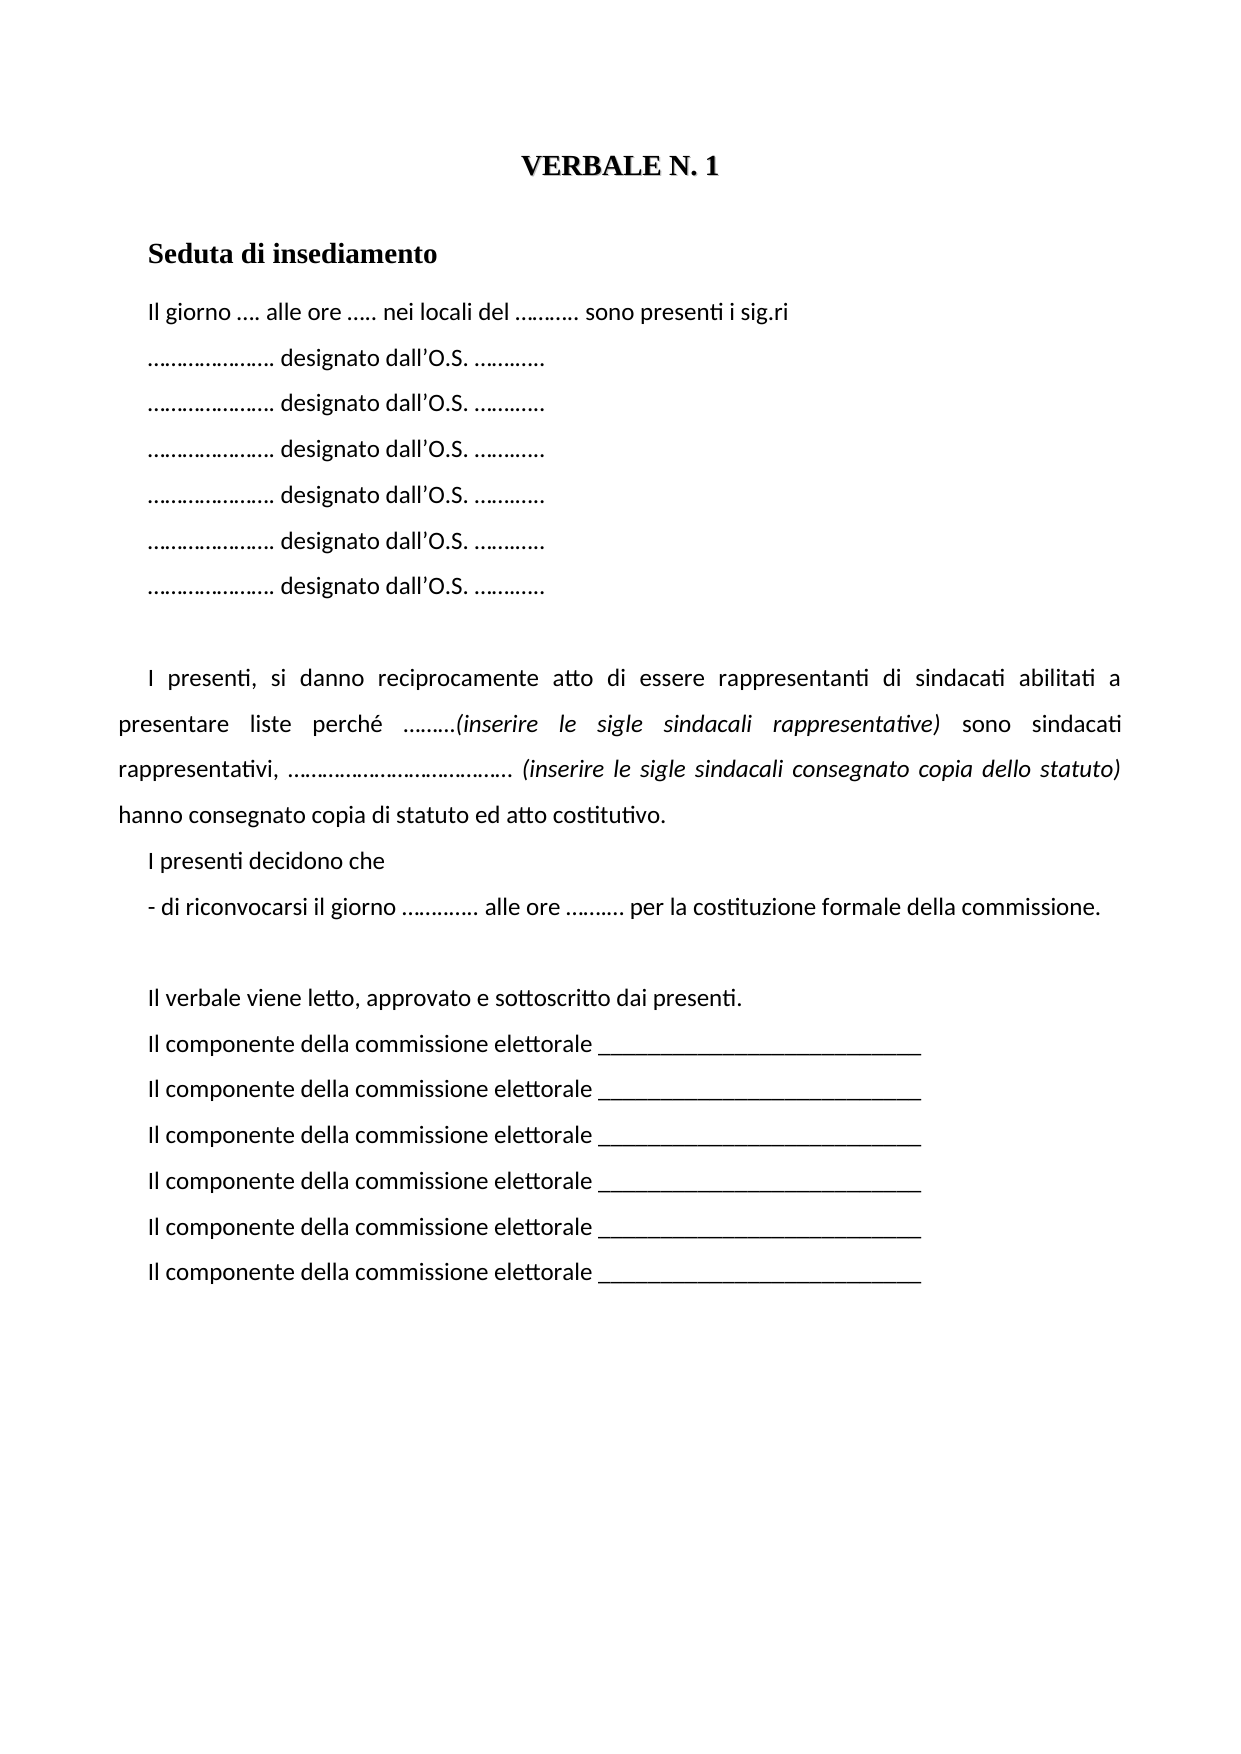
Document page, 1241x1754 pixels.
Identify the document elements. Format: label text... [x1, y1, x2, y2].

list …………………. designato dall’O.S. …….….. [118, 479, 1122, 509]
list Il componente della commissione elettorale __________________________ [118, 1256, 1122, 1287]
list I presenti, si danno reciprocamente atto di essere rappresentanti di sindacati abilitati a presentare liste perché ………(inserire le sigle sindacali rappresentative) sono sindacati rappresentativi, ………………………………… (inserire le sigle sindacali consegnato copia dello statuto) hanno consegnato copia di statuto ed atto costitutivo. [118, 662, 1122, 830]
list …………………. designato dall’O.S. …….….. [118, 433, 1122, 464]
list Il componente della commissione elettorale __________________________ [118, 1119, 1122, 1150]
list - di riconvocarsi il giorno ……..….. alle ore …….… per la costituzione formale della commissione. [118, 891, 1122, 921]
list I presenti decidono che [118, 845, 1122, 875]
list …………………. designato dall’O.S. …….….. [118, 525, 1122, 555]
list Il verbale viene letto, approvato e sottoscritto dai presenti. [118, 982, 1122, 1013]
list Il componente della commissione elettorale __________________________ [118, 1211, 1122, 1241]
list Il componente della commissione elettorale __________________________ [118, 1165, 1122, 1196]
subtitle VERBALE N. 1 [118, 148, 1122, 181]
list Il componente della commissione elettorale __________________________ [118, 1028, 1122, 1058]
list …………………. designato dall’O.S. …….….. [118, 342, 1122, 372]
list …………………. designato dall’O.S. …….….. [118, 571, 1122, 601]
list Seduta di insediamento [118, 236, 1122, 270]
list …………………. designato dall’O.S. …….….. [118, 388, 1122, 418]
list Il giorno …. alle ore ….. nei locali del ……….. sono presenti i sig.ri [118, 296, 1122, 327]
list Il componente della commissione elettorale __________________________ [118, 1073, 1122, 1104]
